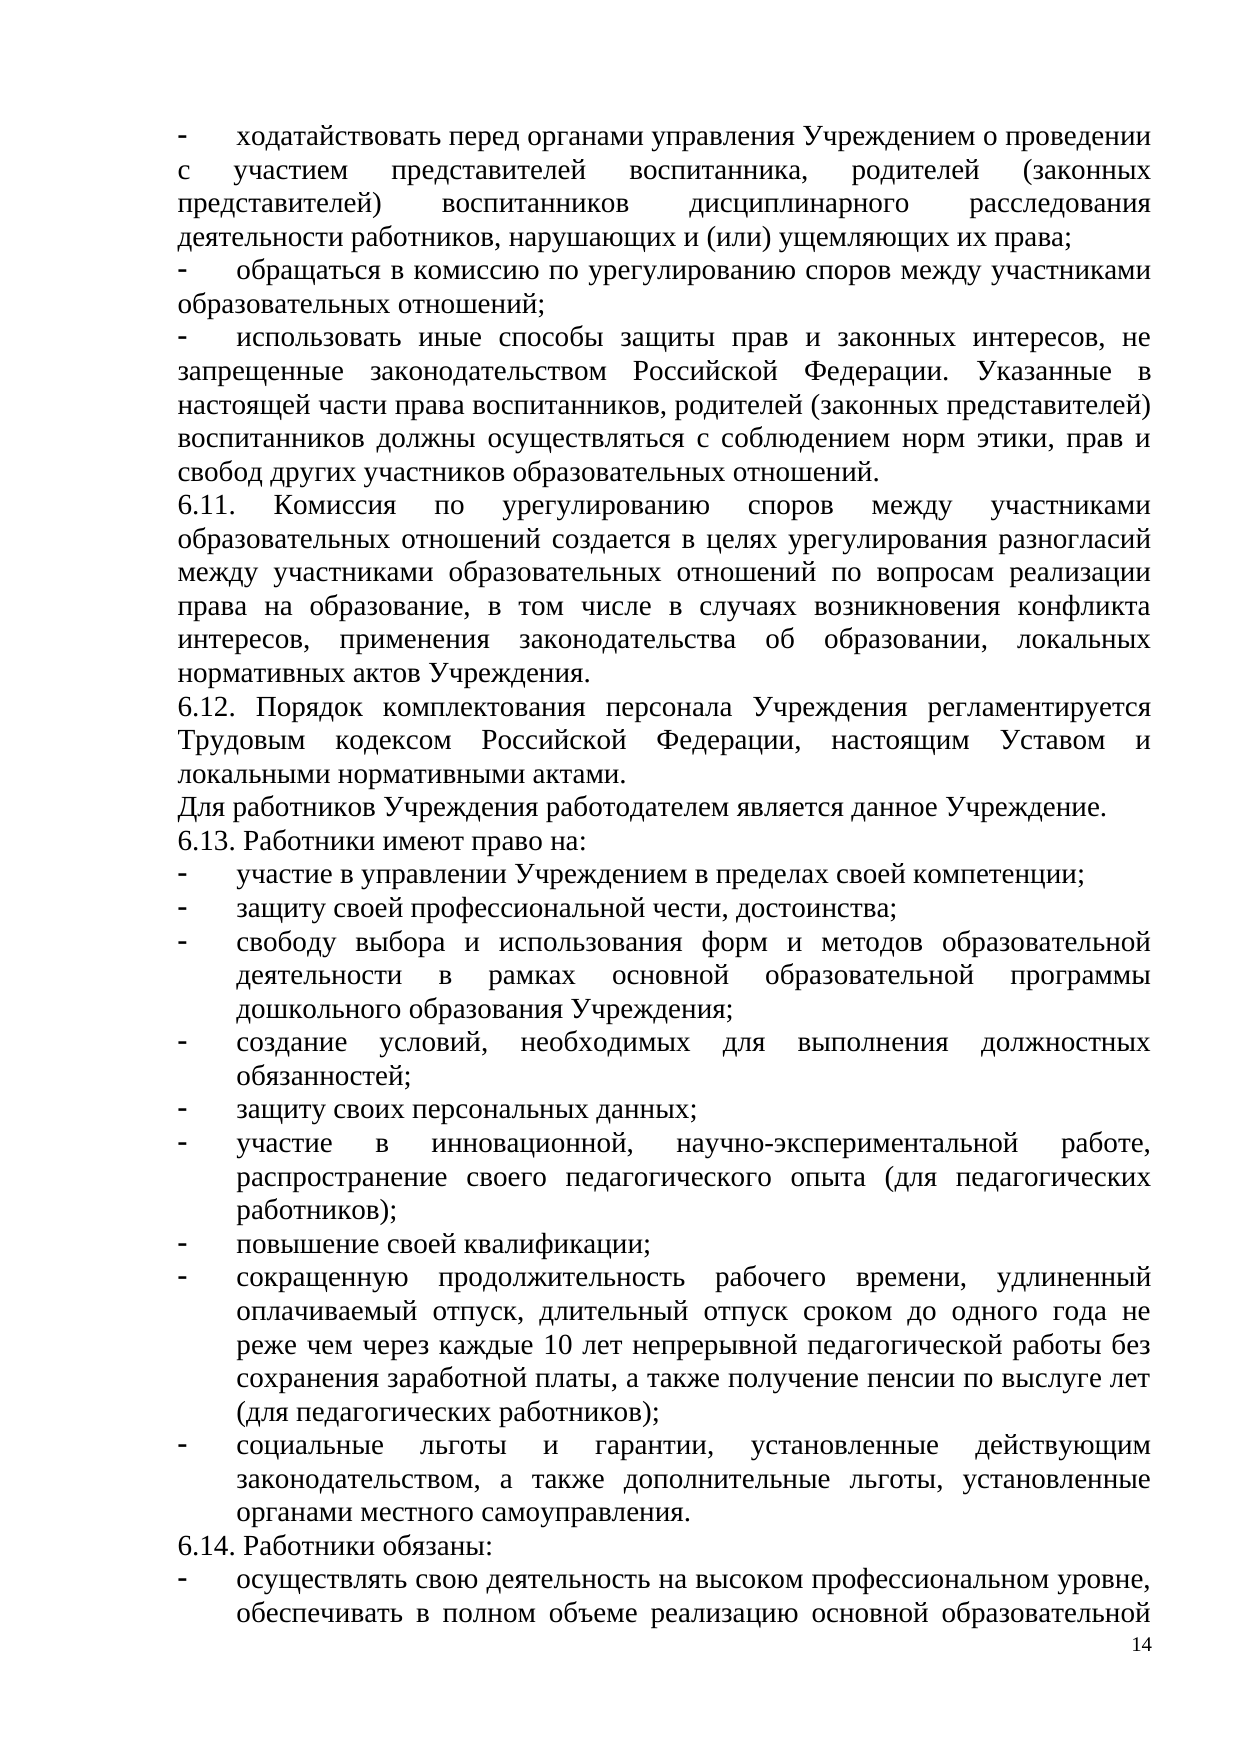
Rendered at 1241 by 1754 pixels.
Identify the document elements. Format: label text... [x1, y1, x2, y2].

text 6.11. Комиссия по урегулированию споров между участниками образовательных отношений создается в целях урегулирования разногласий между участниками образовательных отношений по вопросам реализации права на образование, в том числе в случаях возникновения конфликта интересов, применения законодательства об образовании, локальных нормативных актов Учреждения. [177, 487, 1152, 689]
list обращаться в комиссию по урегулированию споров между участниками образовательных отношений; [177, 252, 1152, 319]
list использовать иные способы защиты прав и законных интересов, не запрещенные законодательством Российской Федерации. Указанные в настоящей части права воспитанников, родителей (законных представителей) воспитанников должны осуществляться с соблюдением норм этики, прав и свобод других участников образовательных отношений. [177, 319, 1152, 487]
list участие в инновационной, научно-экспериментальной работе, распространение своего педагогического опыта (для педагогических работников); [177, 1125, 1152, 1226]
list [177, 1562, 1152, 1629]
list сокращенную продолжительность рабочего времени, удлиненный оплачиваемый отпуск, длительный отпуск сроком до одного года не реже чем через каждые 10 лет непрерывной педагогической работы без сохранения заработной платы, а также получение пенсии по выслуге лет (для педагогических работников); [177, 1259, 1152, 1427]
list свободу выбора и использования форм и методов образовательной деятельности в рамках основной образовательной программы дошкольного образования Учреждения; [177, 924, 1152, 1024]
list создание условий, необходимых для выполнения должностных обязанностей; [177, 1024, 1152, 1092]
text 6.12. Порядок комплектования персонала Учреждения регламентируется Трудовым кодексом Российской Федерации, настоящим Уставом и локальными нормативными актами. [177, 689, 1152, 789]
text 6.13. Работники имеют право на: [177, 823, 1152, 856]
list ходатайствовать перед органами управления Учреждением о проведении с участием представителей воспитанника, родителей (законных представителей) воспитанников дисциплинарного расследования деятельности работников, нарушающих и (или) ущемляющих их права; [177, 118, 1152, 252]
list защиту своей профессиональной чести, достоинства; [177, 890, 1152, 924]
list защиту своих персональных данных; [177, 1092, 1152, 1125]
list повышение своей квалификации; [177, 1226, 1152, 1259]
list участие в управлении Учреждением в пределах своей компетенции; [177, 856, 1152, 890]
list социальные льготы и гарантии, установленные действующим законодательством, а также дополнительные льготы, установленные органами местного самоуправления. [177, 1427, 1152, 1528]
text 6.14. Работники обязаны: [177, 1528, 1152, 1562]
text Для работников Учреждения работодателем является данное Учреждение. [177, 789, 1152, 823]
